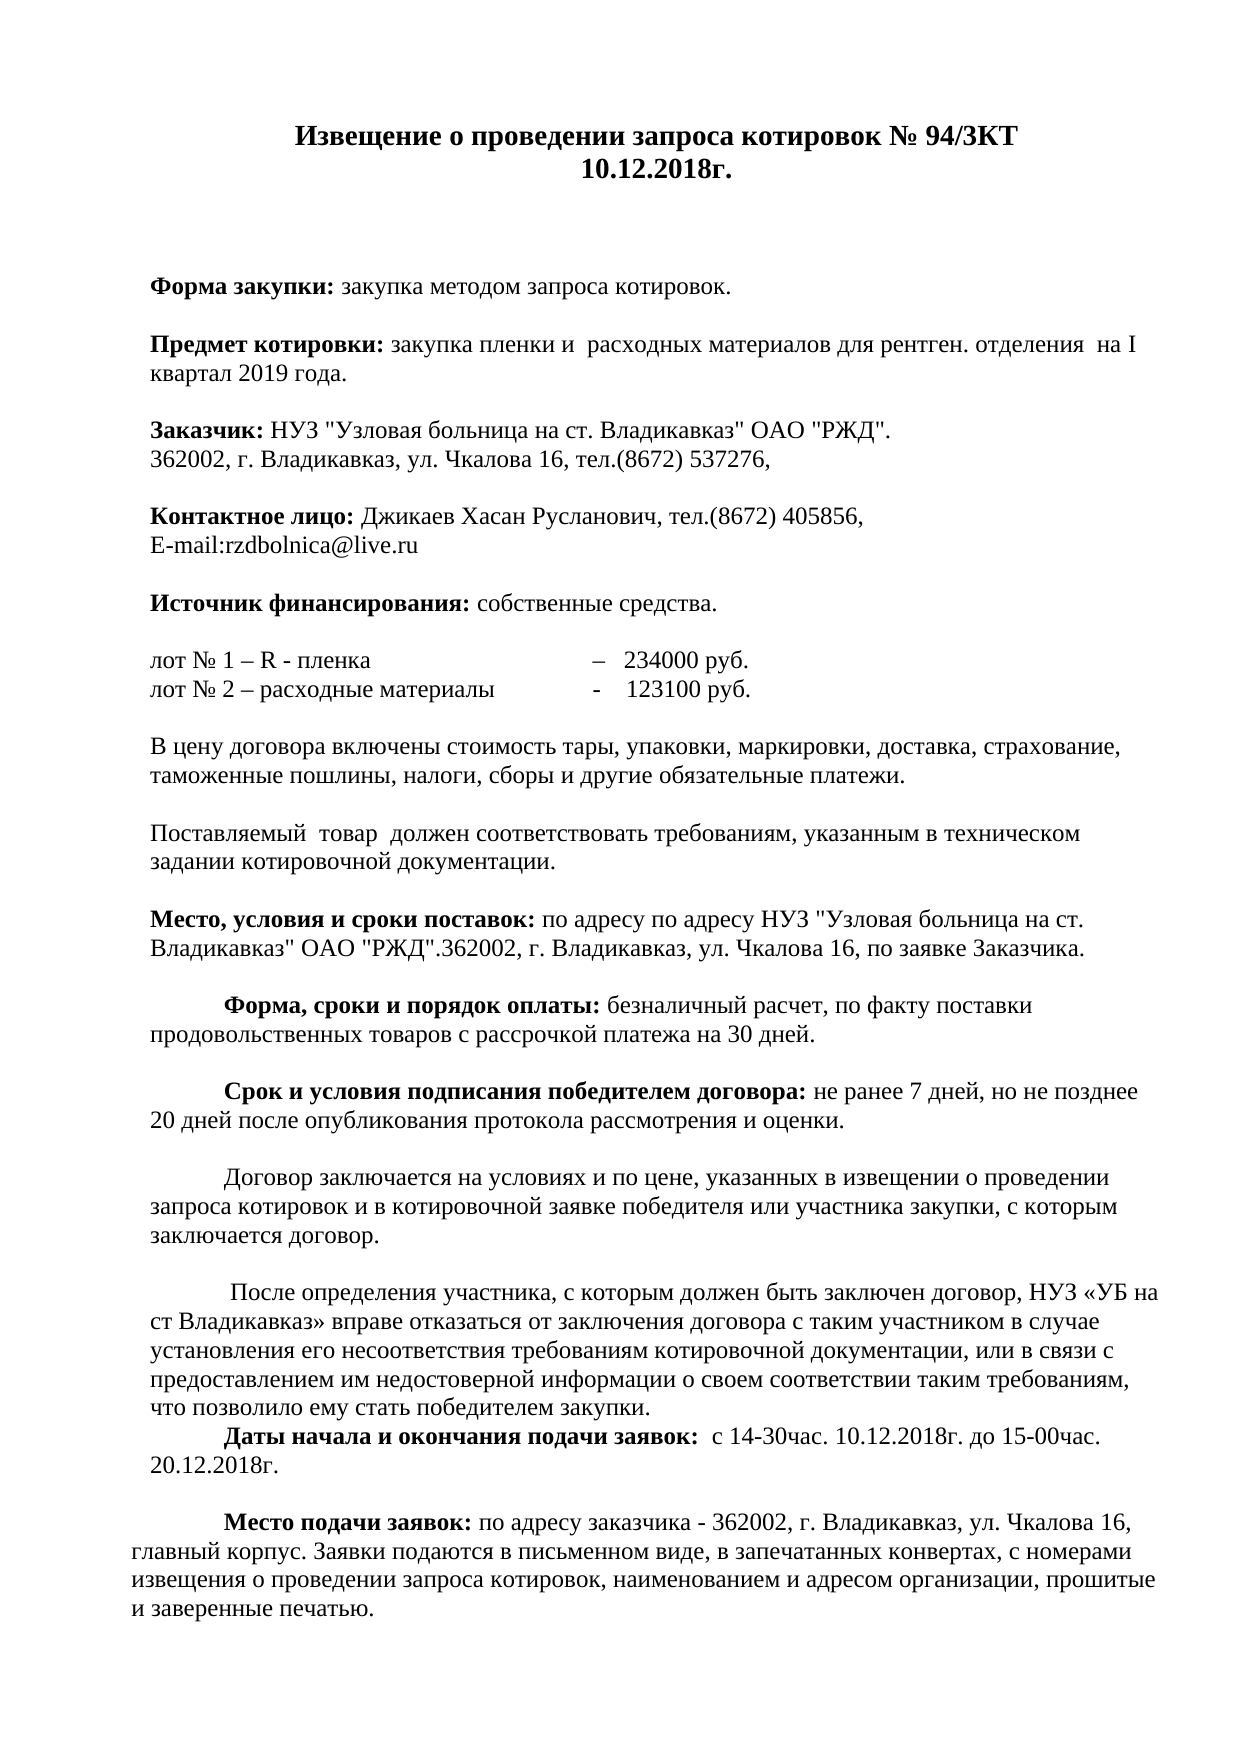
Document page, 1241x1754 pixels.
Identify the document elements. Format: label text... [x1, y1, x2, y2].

text В цену договора включены стоимость тары, упаковки, маркировки, доставка, страхование, таможенные пошлины, налоги, сборы и другие обязательные платежи. [150, 731, 1162, 789]
text Место, условия и сроки поставок: по адресу по адресу НУЗ "Узловая больница на ст. Владикавказ" ОАО "РЖД".362002, г. Владикавказ, ул. Чкалова 16, по заявке Заказчика. [150, 904, 1162, 961]
text Поставляемый товар должен соответствовать требованиям, указанным в техническом задании котировочной документации. [150, 818, 1162, 875]
text Срок и условия подписания победителем договора: не ранее 7 дней, но не позднее 20 дней после опубликования протокола рассмотрения и оценки. [150, 1076, 1162, 1134]
text Заказчик: НУЗ "Узловая больница на ст. Владикавказ" ОАО "РЖД". [150, 415, 1162, 444]
text После определения участника, с которым должен быть заключен договор, НУЗ «УБ на ст Владикавказ» вправе отказаться от заключения договора с таким участником в случае установления его несоответствия требованиям котировочной документации, или в связи с предоставлением им недостоверной информации о своем соответствии таким требованиям, что позволило ему стать победителем закупки. [150, 1277, 1162, 1421]
text E-mail:rzdbolnica@live.ru [150, 530, 1162, 559]
text Форма закупки: закупка методом запроса котировок. [150, 271, 1162, 300]
text Форма, сроки и порядок оплаты: безналичный расчет, по факту поставки продовольственных товаров с рассрочкой платежа на 30 дней. [150, 990, 1162, 1048]
text Договор заключается на условиях и по цене, указанных в извещении о проведении запроса котировок и в котировочной заявке победителя или участника закупки, с которым заключается договор. [150, 1162, 1162, 1249]
text Даты начала и окончания подачи заявок: с 14-30час. 10.12.2018г. до 15-00час. 20.12.2018г. [150, 1421, 1162, 1479]
text 362002, г. Владикавказ, ул. Чкалова 16, тел.(8672) 537276, [150, 444, 1181, 473]
text лот № 2 – расходные материалы - 123100 руб. [150, 674, 1162, 703]
text Предмет котировки: закупка пленки и расходных материалов для рентген. отделения на I квартал 2019 года. [150, 329, 1162, 386]
text Контактное лицо: Джикаев Хасан Русланович, тел.(8672) 405856, [150, 501, 1162, 530]
text 10.12.2018г. [150, 152, 1162, 185]
text Источник финансирования: собственные средства. [150, 588, 1162, 616]
text Извещение о проведении запроса котировок № 94/3КТ [150, 118, 1162, 152]
text Место подачи заявок: по адресу заказчика - 362002, г. Владикавказ, ул. Чкалова 16, главный корпус. Заявки подаются в письменном виде, в запечатанных конвертах, с номерами извещения о проведении запроса котировок, наименованием и адресом организации, прошитые и заверенные печатью. [131, 1507, 1162, 1622]
text лот № 1 – R - пленка – 234000 руб. [150, 645, 1162, 674]
